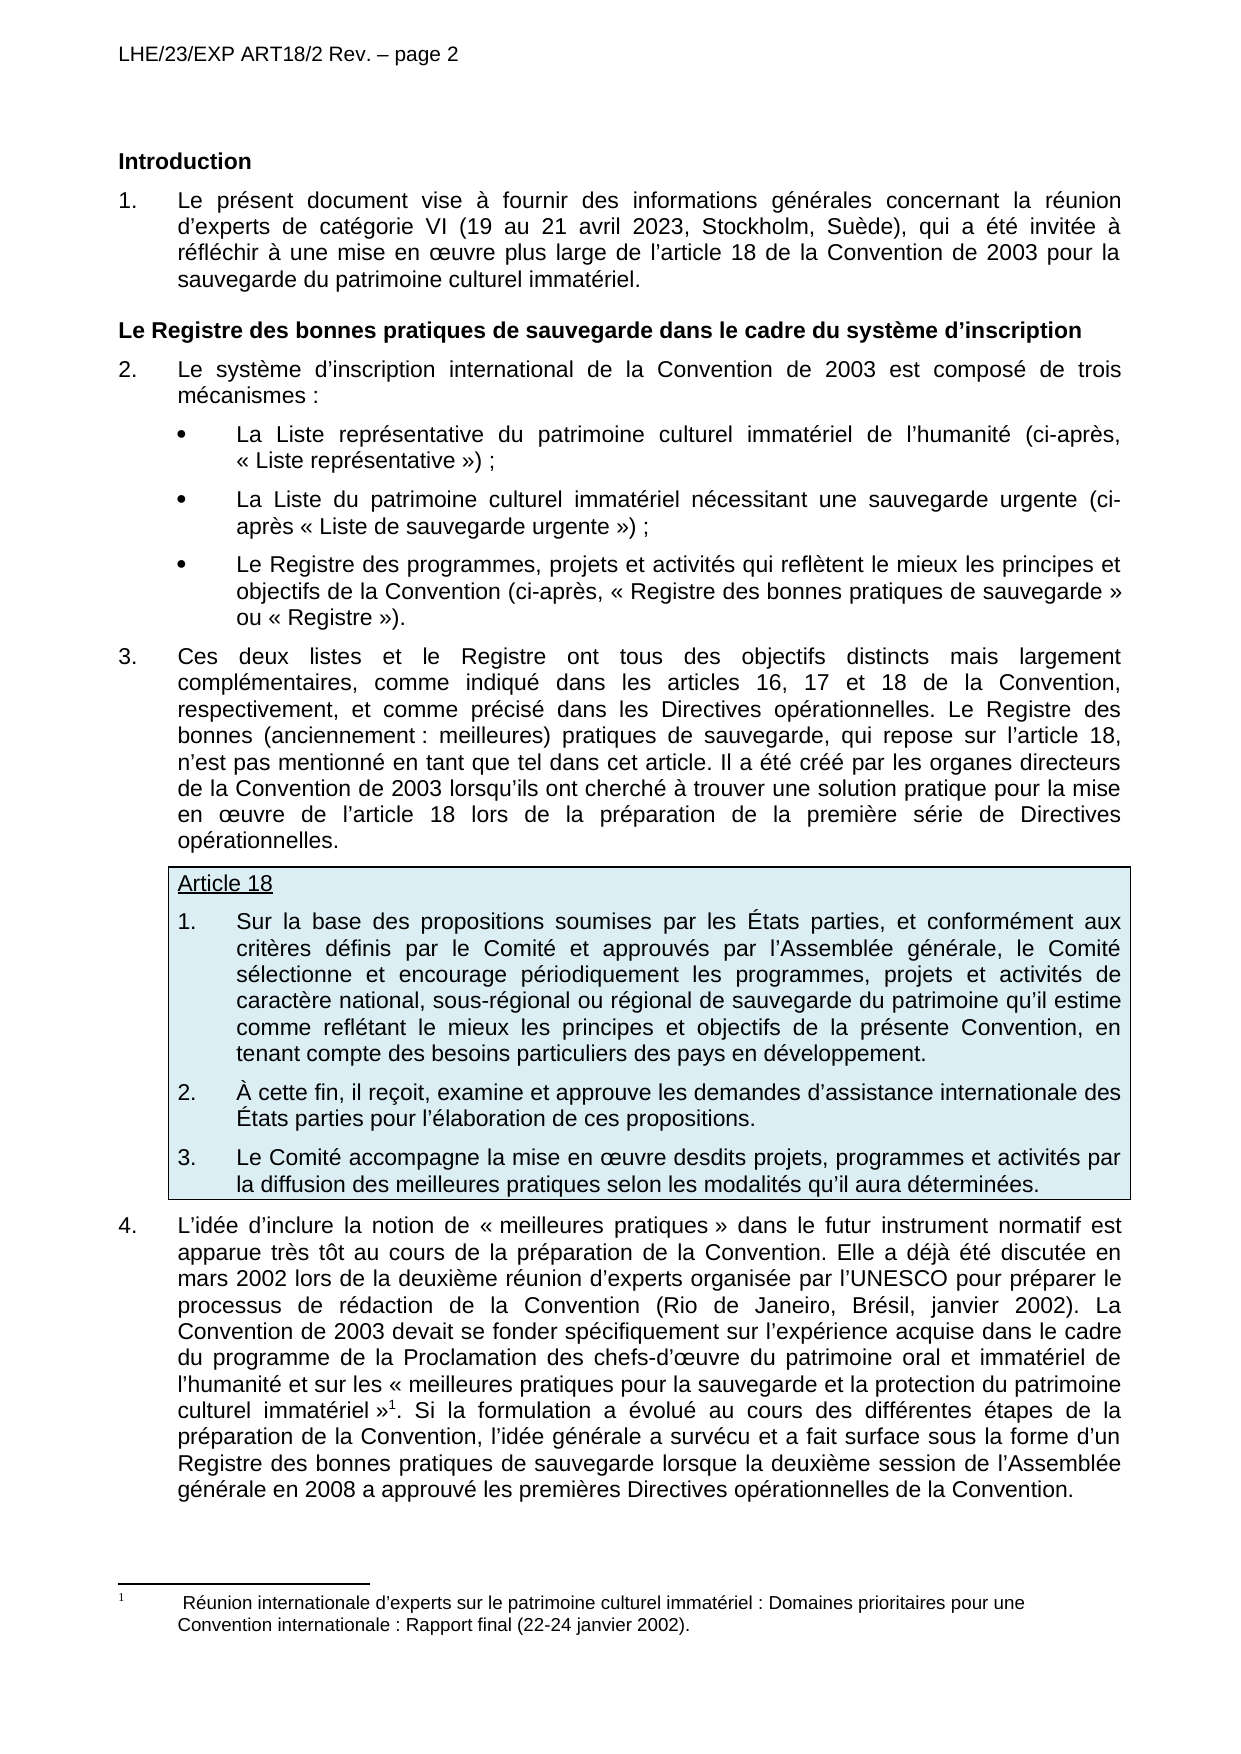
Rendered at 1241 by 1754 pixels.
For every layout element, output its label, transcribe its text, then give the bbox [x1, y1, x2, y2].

list Le Comité accompagne la mise en œuvre desdits projets, programmes et activités par la diffusion des meilleures pratiques selon les modalités qu’il aura déterminées. [169, 1141, 1130, 1199]
list Article 18 [169, 868, 1130, 896]
list À cette fin, il reçoit, examine et approuve les demandes d’assistance internationale des États parties pour l’élaboration de ces propositions. [169, 1076, 1130, 1132]
list Sur la base des propositions soumises par les États parties, et conformément aux critères définis par le Comité et approuvés par l’Assemblée générale, le Comité sélectionne et encourage périodiquement les programmes, projets et activités de caractère national, sous-régional ou régional de sauvegarde du patrimoine qu’il estime comme reflétant le mieux les principes et objectifs de la présente Convention, en tenant compte des besoins particuliers des pays en développement. [169, 905, 1130, 1066]
text L’idée d’inclure la notion de « meilleures pratiques » dans le futur instrument normatif est apparue très tôt au cours de la préparation de la Convention. Elle a déjà été discutée en mars 2002 lors de la deuxième réunion d’experts organisée par l’UNESCO pour préparer le processus de rédaction de la Convention (Rio de Janeiro, Brésil, janvier 2002). La Convention de 2003 devait se fonder spécifiquement sur l’expérience acquise dans le cadre du programme de la Proclamation des chefs-d’œuvre du patrimoine oral et immatériel de l’humanité et sur les « meilleures pratiques pour la sauvegarde et la protection du patrimoine culturel immatériel ». Si la formulation a évolué au cours des différentes étapes de la préparation de la Convention, l’idée générale a survécu et a fait surface sous la forme d’un Registre des bonnes pratiques de sauvegarde lorsque la deuxième session de l’Assemblée générale en 2008 a approuvé les premières Directives opérationnelles de la Convention. [118, 1212, 1122, 1502]
text Ces deux listes et le Registre ont tous des objectifs distincts mais largement complémentaires, comme indiqué dans les articles 16, 17 et 18 de la Convention, respectivement, et comme précisé dans les Directives opérationnelles. Le Registre des bonnes (anciennement : meilleures) pratiques de sauvegarde, qui repose sur l’article 18, n’est pas mentionné en tant que tel dans cet article. Il a été créé par les organes directeurs de la Convention de 2003 lorsqu’ils ont cherché à trouver une solution pratique pour la mise en œuvre de l’article 18 lors de la préparation de la première série de Directives opérationnelles. [118, 643, 1122, 854]
list La Liste du patrimoine culturel immatériel nécessitant une sauvegarde urgente (ci-après « Liste de sauvegarde urgente ») ; [177, 486, 1122, 539]
list Le Registre des programmes, projets et activités qui reflètent le mieux les principes et objectifs de la Convention (ci-après, « Registre des bonnes pratiques de sauvegarde » ou « Registre »). [177, 551, 1122, 631]
text Le système d’inscription international de la Convention de 2003 est composé de trois mécanismes : [118, 356, 1122, 408]
list La Liste représentative du patrimoine culturel immatériel de l’humanité (ci-après, « Liste représentative ») ; [177, 421, 1122, 474]
list Introduction [118, 148, 1122, 174]
list Le Registre des bonnes pratiques de sauvegarde dans le cadre du système d’inscription [118, 317, 1122, 343]
text Le présent document vise à fournir des informations générales concernant la réunion d’experts de catégorie VI (19 au 21 avril 2023, Stockholm, Suède), qui a été invitée à réfléchir à une mise en œuvre plus large de l’article 18 de la Convention de 2003 pour la sauvegarde du patrimoine culturel immatériel. [118, 187, 1122, 292]
